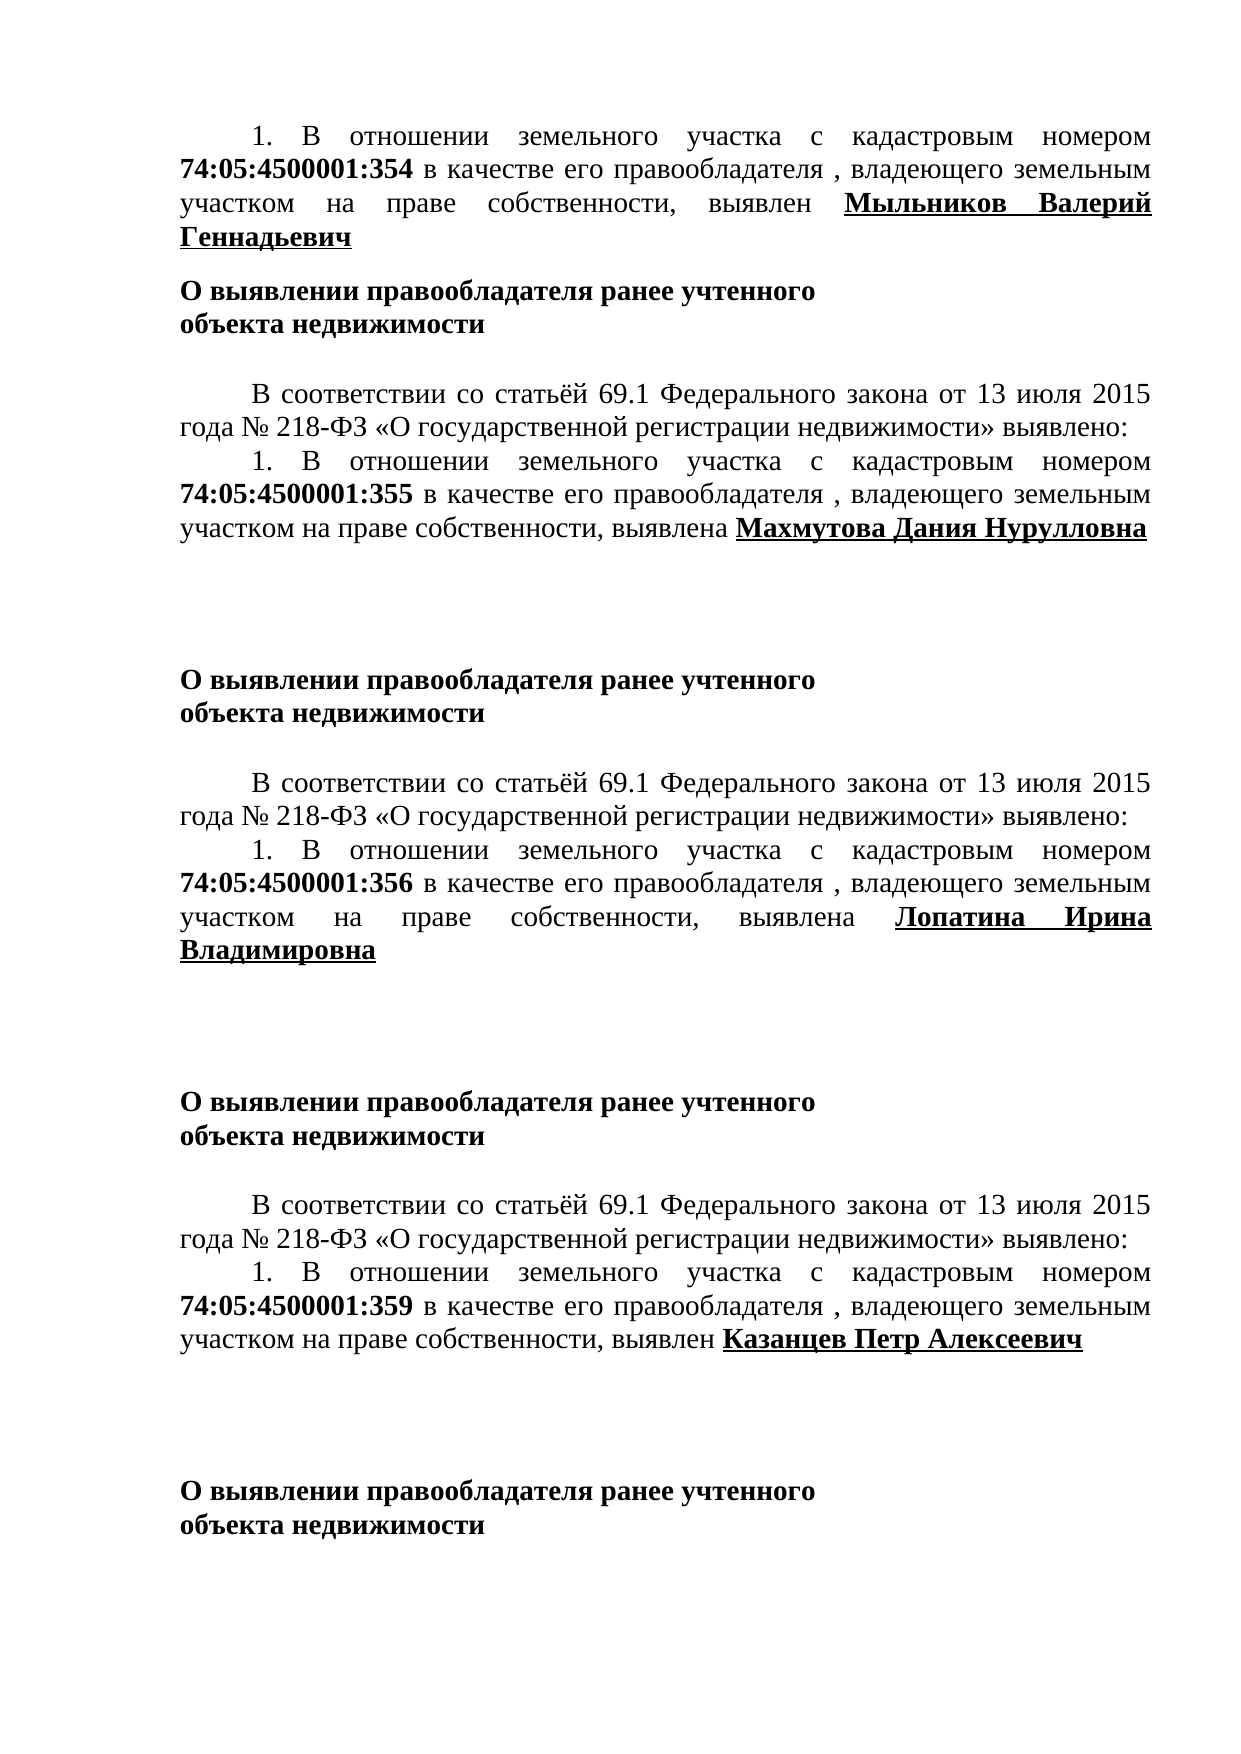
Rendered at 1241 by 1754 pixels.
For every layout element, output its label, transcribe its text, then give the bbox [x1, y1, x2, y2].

text объекта недвижимости [179, 1507, 1152, 1541]
text объекта недвижимости [179, 307, 1152, 340]
text 1. В отношении земельного участка с кадастровым номером 74:05:4500001:355 в качестве его правообладателя , владеющего земельным участком на праве собственности, выявлена Махмутова Дания Нурулловна [179, 443, 1152, 543]
text В соответствии со статьёй 69.1 Федерального закона от 13 июля 2015 года № 218-ФЗ «О государственной регистрации недвижимости» выявлено: [179, 1187, 1152, 1254]
text 1. В отношении земельного участка с кадастровым номером 74:05:4500001:356 в качестве его правообладателя , владеющего земельным участком на праве собственности, выявлена Лопатина Ирина Владимировна [179, 832, 1152, 966]
text 1. В отношении земельного участка с кадастровым номером 74:05:4500001:354 в качестве его правообладателя , владеющего земельным участком на праве собственности, выявлен Мыльников Валерий Геннадьевич [179, 118, 1152, 252]
text 1. В отношении земельного участка с кадастровым номером 74:05:4500001:359 в качестве его правообладателя , владеющего земельным участком на праве собственности, выявлен Казанцев Петр Алексеевич [179, 1254, 1152, 1355]
text В соответствии со статьёй 69.1 Федерального закона от 13 июля 2015 года № 218-ФЗ «О государственной регистрации недвижимости» выявлено: [179, 376, 1152, 443]
text объекта недвижимости [179, 696, 1152, 729]
text О выявлении правообладателя ранее учтенного [179, 1473, 1152, 1507]
text О выявлении правообладателя ранее учтенного [179, 273, 1152, 307]
text В соответствии со статьёй 69.1 Федерального закона от 13 июля 2015 года № 218-ФЗ «О государственной регистрации недвижимости» выявлено: [179, 765, 1152, 832]
text О выявлении правообладателя ранее учтенного [179, 662, 1152, 696]
text О выявлении правообладателя ранее учтенного [179, 1084, 1152, 1118]
text объекта недвижимости [179, 1118, 1152, 1152]
